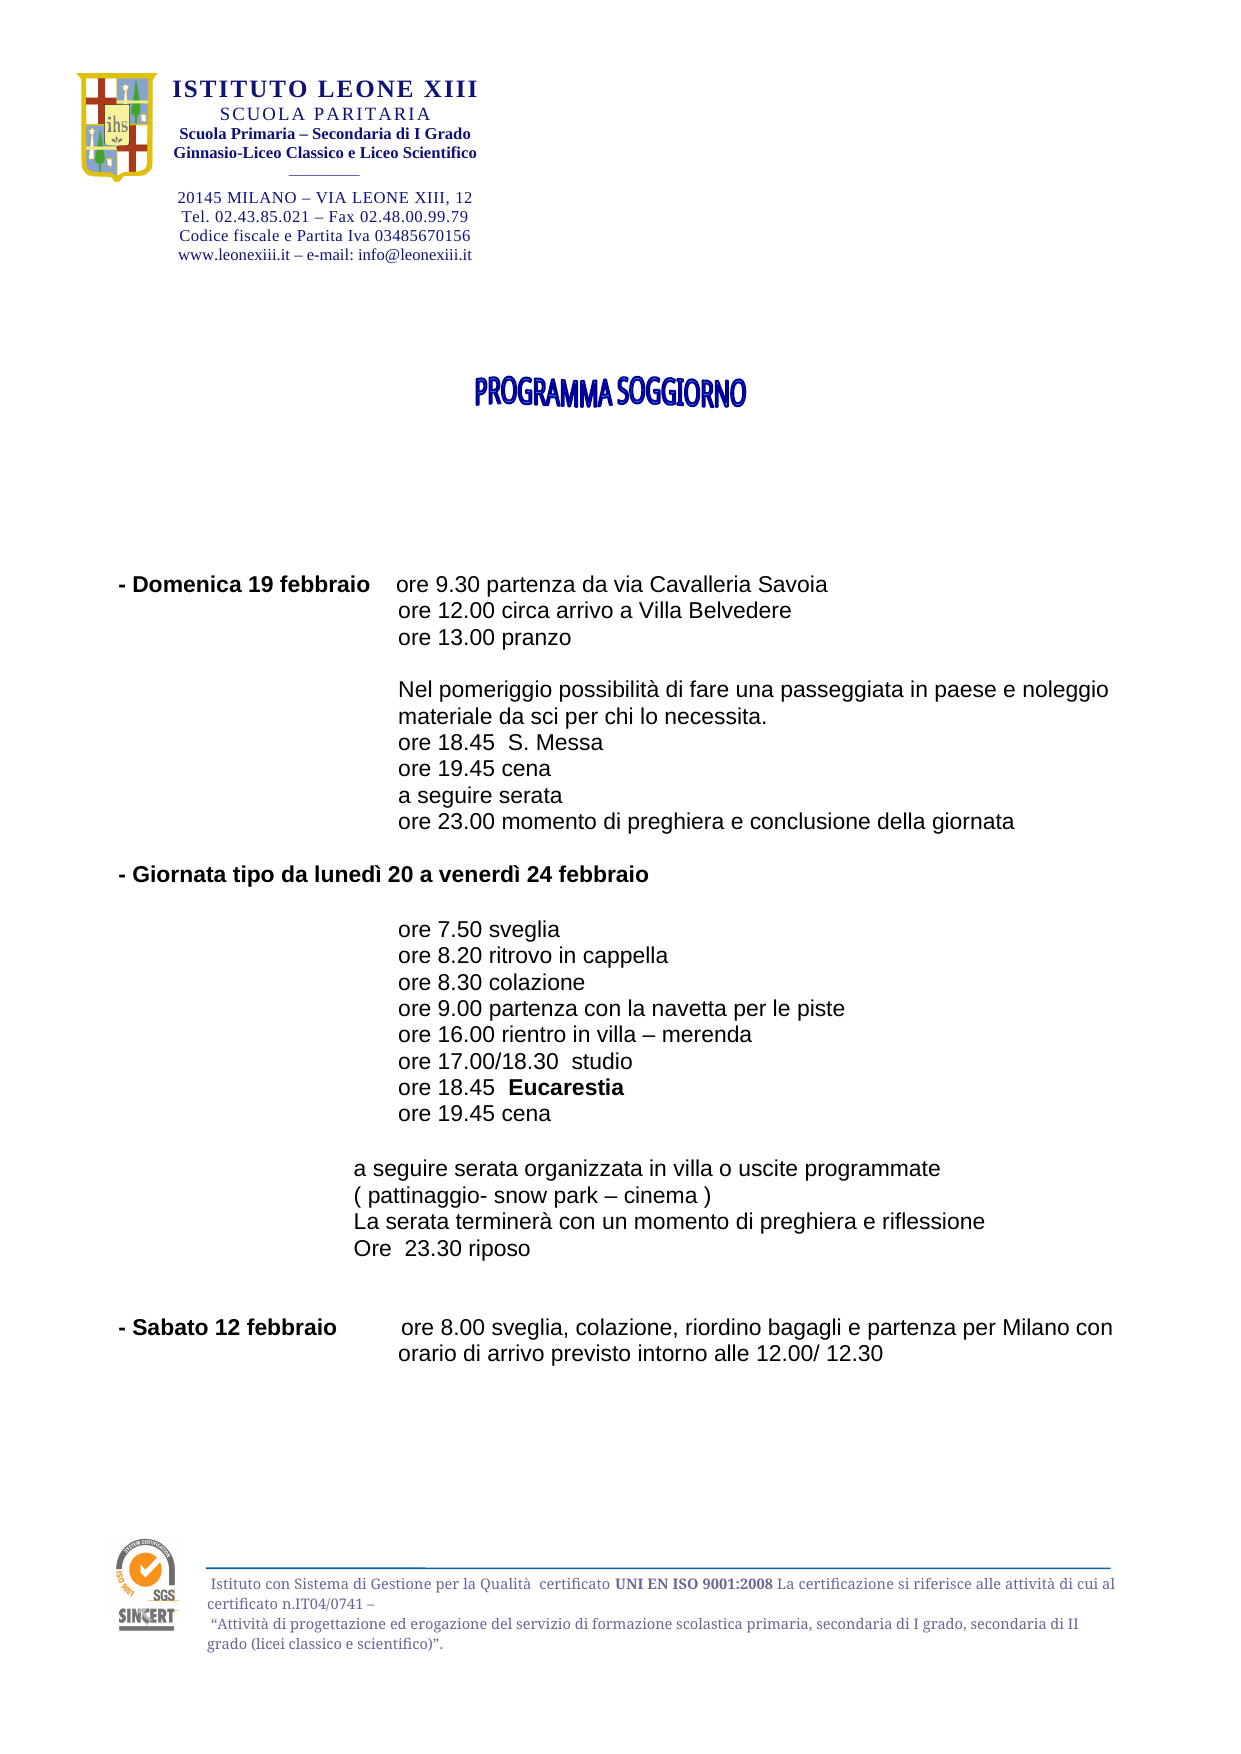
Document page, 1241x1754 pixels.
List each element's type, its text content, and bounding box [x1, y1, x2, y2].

text ( pattinaggio- snow park – cinema ) [118, 1182, 1122, 1208]
text ore 17.00/18.30 studio [118, 1048, 1122, 1074]
text a seguire serata organizzata in villa o uscite programmate [118, 1155, 1122, 1182]
text materiale da sci per chi lo necessita. [118, 703, 1122, 729]
text La serata terminerà con un momento di preghiera e riflessione [118, 1208, 1122, 1234]
text ore 9.00 partenza con la navetta per le piste [118, 995, 1122, 1021]
text a seguire serata [118, 782, 1122, 808]
text - Giornata tipo da lunedì 20 a venerdì 24 febbraio [118, 861, 1122, 887]
text - Sabato 12 febbraio ore 8.00 sveglia, colazione, riordino bagagli e partenza per Milano con [118, 1313, 1122, 1340]
text ore 18.45 S. Messa [118, 729, 1122, 755]
text ore 7.50 sveglia [118, 916, 1122, 942]
text Ore 23.30 riposo [118, 1234, 1122, 1261]
text ore 23.00 momento di preghiera e conclusione della giornata [118, 808, 1122, 834]
text ore 18.45 Eucarestia [118, 1074, 1122, 1100]
text orario di arrivo previsto intorno alle 12.00/ 12.30 [118, 1340, 1122, 1366]
text ore 13.00 pranzo [118, 623, 1122, 650]
text - Domenica 19 febbraio ore 9.30 partenza da via Cavalleria Savoia [118, 571, 1122, 597]
text ore 8.20 ritrovo in cappella [118, 942, 1122, 968]
picture [76, 73, 158, 182]
text ore 8.30 colazione [118, 968, 1122, 995]
text ore 19.45 cena [118, 1100, 1122, 1127]
text ore 19.45 cena [118, 755, 1122, 782]
text ore 12.00 circa arrivo a Villa Belvedere [118, 597, 1122, 623]
picture [108, 1536, 184, 1631]
text ore 16.00 rientro in villa – merenda [118, 1021, 1122, 1048]
text Nel pomeriggio possibilità di fare una passeggiata in paese e noleggio [118, 676, 1122, 703]
